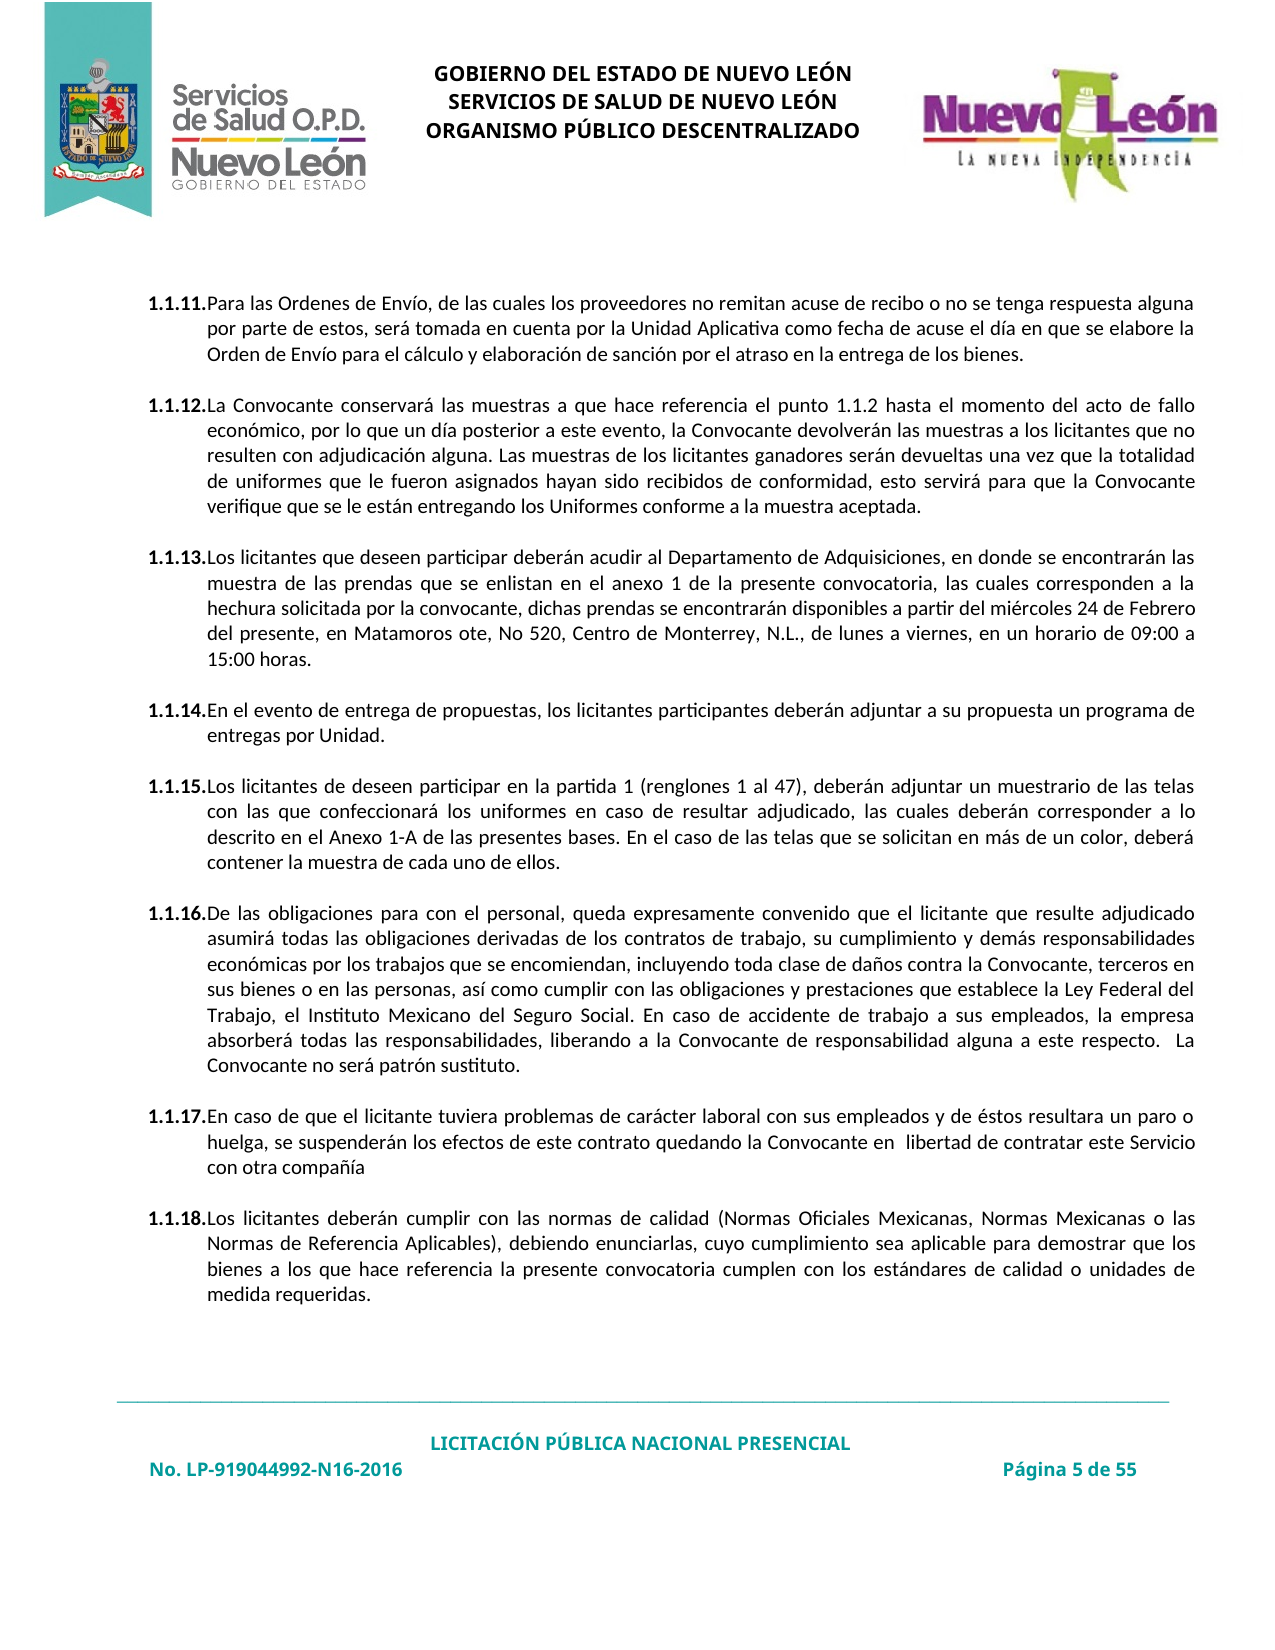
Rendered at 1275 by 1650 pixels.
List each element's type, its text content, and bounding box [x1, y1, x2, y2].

list Los licitantes deberán cumplir con las normas de calidad (Normas Oficiales Mexicanas, Normas Mexicanas o las Normas de Referencia Aplicables), debiendo enunciarlas, cuyo cumplimiento sea aplicable para demostrar que los bienes a los que hace referencia la presente convocatoria cumplen con los estándares de calidad o unidades de medida requeridas. [148, 1205, 1197, 1307]
list Los licitantes que deseen participar deberán acudir al Departamento de Adquisiciones, en donde se encontrarán las muestra de las prendas que se enlistan en el anexo 1 de la presente convocatoria, las cuales corresponden a la hechura solicitada por la convocante, dichas prendas se encontrarán disponibles a partir del miércoles 24 de Febrero del presente, en Matamoros ote, No 520, Centro de Monterrey, N.L., de lunes a viernes, en un horario de 09:00 a 15:00 horas. [148, 544, 1197, 671]
list En el evento de entrega de propuestas, los licitantes participantes deberán adjuntar a su propuesta un programa de entregas por Unidad. [148, 697, 1197, 748]
list En caso de que el licitante tuviera problemas de carácter laboral con sus empleados y de éstos resultara un paro o huelga, se suspenderán los efectos de este contrato quedando la Convocante en libertad de contratar este Servicio con otra compañía [148, 1103, 1197, 1180]
list De las obligaciones para con el personal, queda expresamente convenido que el licitante que resulte adjudicado asumirá todas las obligaciones derivadas de los contratos de trabajo, su cumplimiento y demás responsabilidades económicas por los trabajos que se encomiendan, incluyendo toda clase de daños contra la Convocante, terceros en sus bienes o en las personas, así como cumplir con las obligaciones y prestaciones que establece la Ley Federal del Trabajo, el Instituto Mexicano del Seguro Social. En caso de accidente de trabajo a sus empleados, la empresa absorberá todas las responsabilidades, liberando a la Convocante de responsabilidad alguna a este respecto. La Convocante no será patrón sustituto. [148, 900, 1197, 1078]
list Los licitantes de deseen participar en la partida 1 (renglones 1 al 47), deberán adjuntar un muestrario de las telas con las que confeccionará los uniformes en caso de resultar adjudicado, las cuales deberán corresponder a lo descrito en el Anexo 1-A de las presentes bases. En el caso de las telas que se solicitan en más de un color, deberá contener la muestra de cada uno de ellos. [148, 773, 1197, 875]
list La Convocante conservará las muestras a que hace referencia el punto 1.1.2 hasta el momento del acto de fallo económico, por lo que un día posterior a este evento, la Convocante devolverán las muestras a los licitantes que no resulten con adjudicación alguna. Las muestras de los licitantes ganadores serán devueltas una vez que la totalidad de uniformes que le fueron asignados hayan sido recibidos de conformidad, esto servirá para que la Convocante verifique que se le están entregando los Uniformes conforme a la muestra aceptada. [148, 392, 1197, 519]
picture [15, 2, 1249, 229]
list Para las Ordenes de Envío, de las cuales los proveedores no remitan acuse de recibo o no se tenga respuesta alguna por parte de estos, será tomada en cuenta por la Unidad Aplicativa como fecha de acuse el día en que se elabore la Orden de Envío para el cálculo y elaboración de sanción por el atraso en la entrega de los bienes. [148, 290, 1197, 366]
